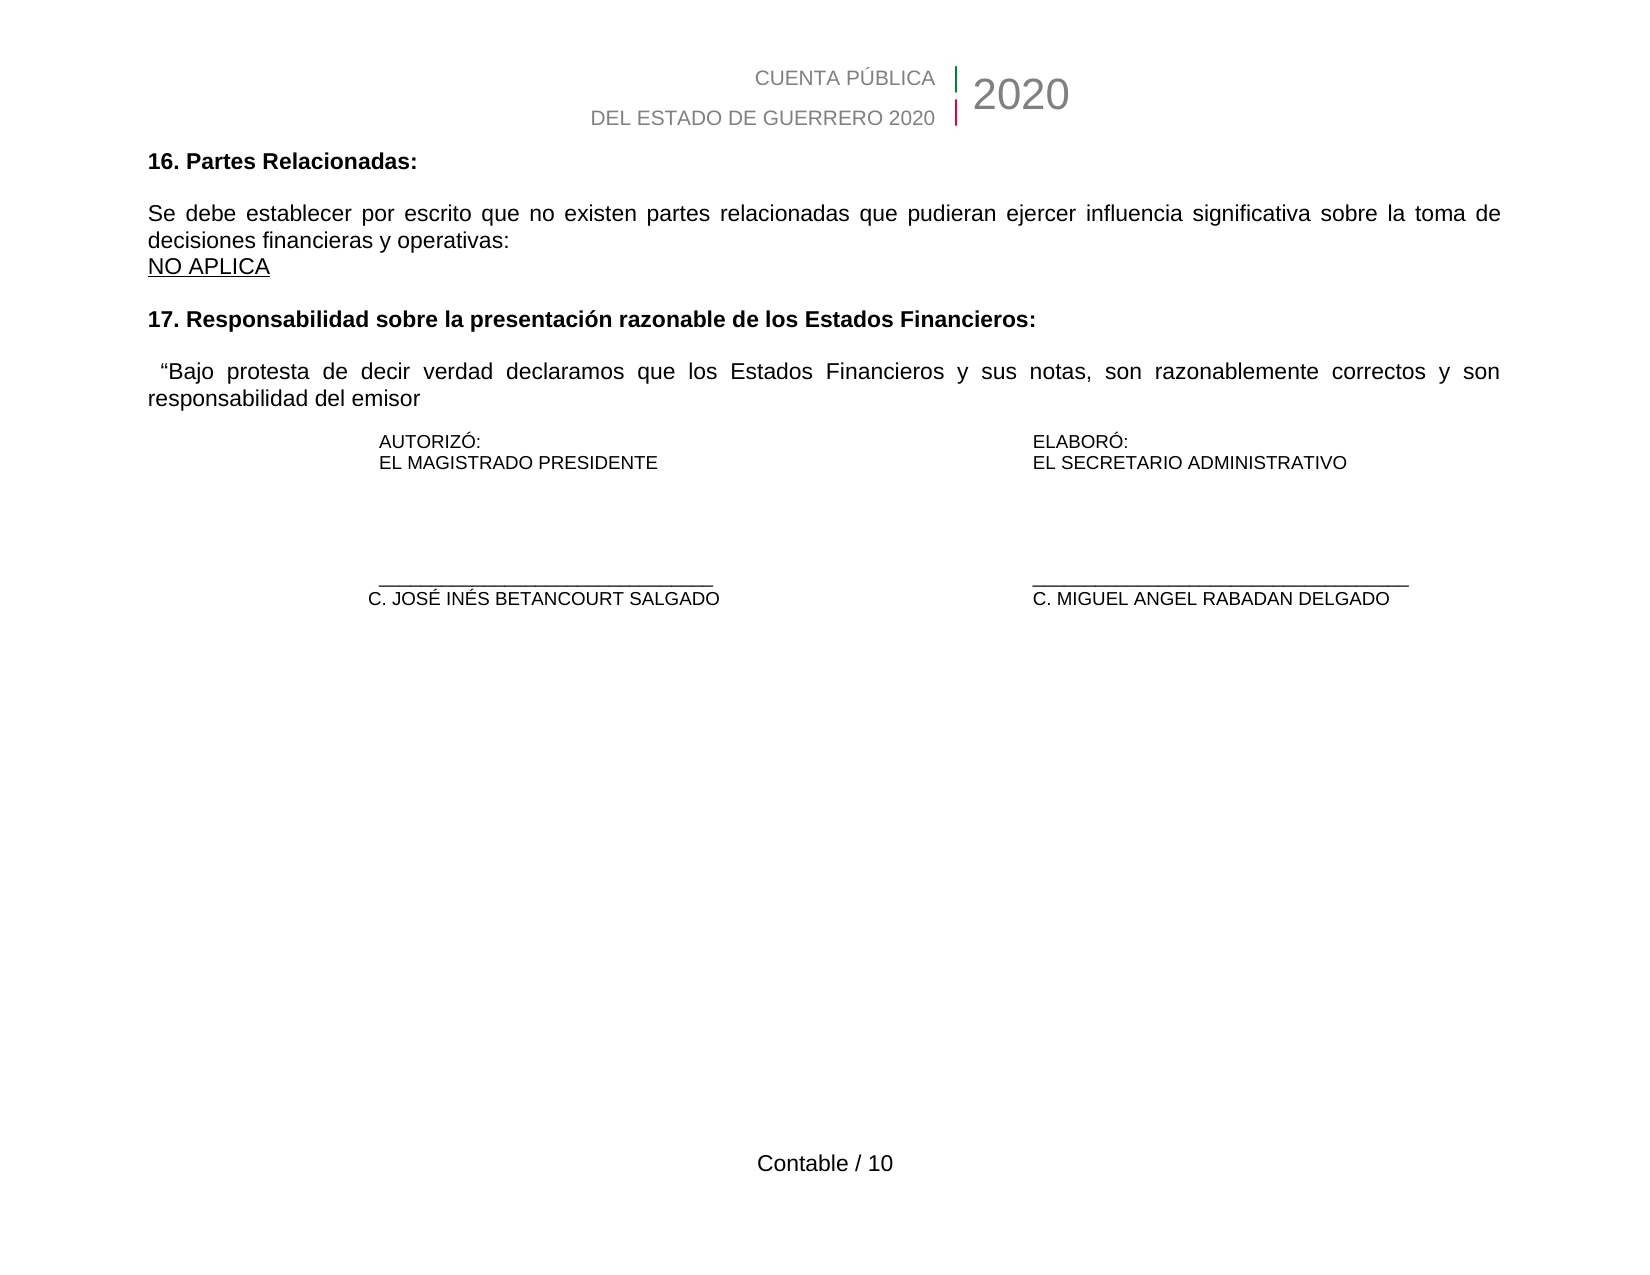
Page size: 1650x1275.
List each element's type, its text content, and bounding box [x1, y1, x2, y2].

text C. JOSÉ INÉS BETANCOURT SALGADO C. MIGUEL ANGEL RABADAN DELGADO [148, 588, 1502, 631]
text 17. Responsabilidad sobre la presentación razonable de los Estados Financieros: [148, 306, 1502, 332]
text “Bajo protesta de decir verdad declaramos que los Estados Financieros y sus notas, son razonablemente correctos y son responsabilidad del emisor [148, 358, 1502, 411]
text Se debe establecer por escrito que no existen partes relacionadas que pudieran ejercer influencia significativa sobre la toma de decisiones financieras y operativas: [148, 200, 1502, 253]
text NO APLICA [148, 253, 1502, 279]
list ________________________________ ____________________________________ [223, 566, 1502, 588]
text 16. Partes Relacionadas: [148, 148, 1502, 174]
picture [950, 57, 967, 129]
list AUTORIZÓ: ELABORÓ: [223, 430, 1502, 452]
list EL MAGISTRADO PRESIDENTE EL SECRETARIO ADMINISTRATIVO [223, 452, 1502, 473]
